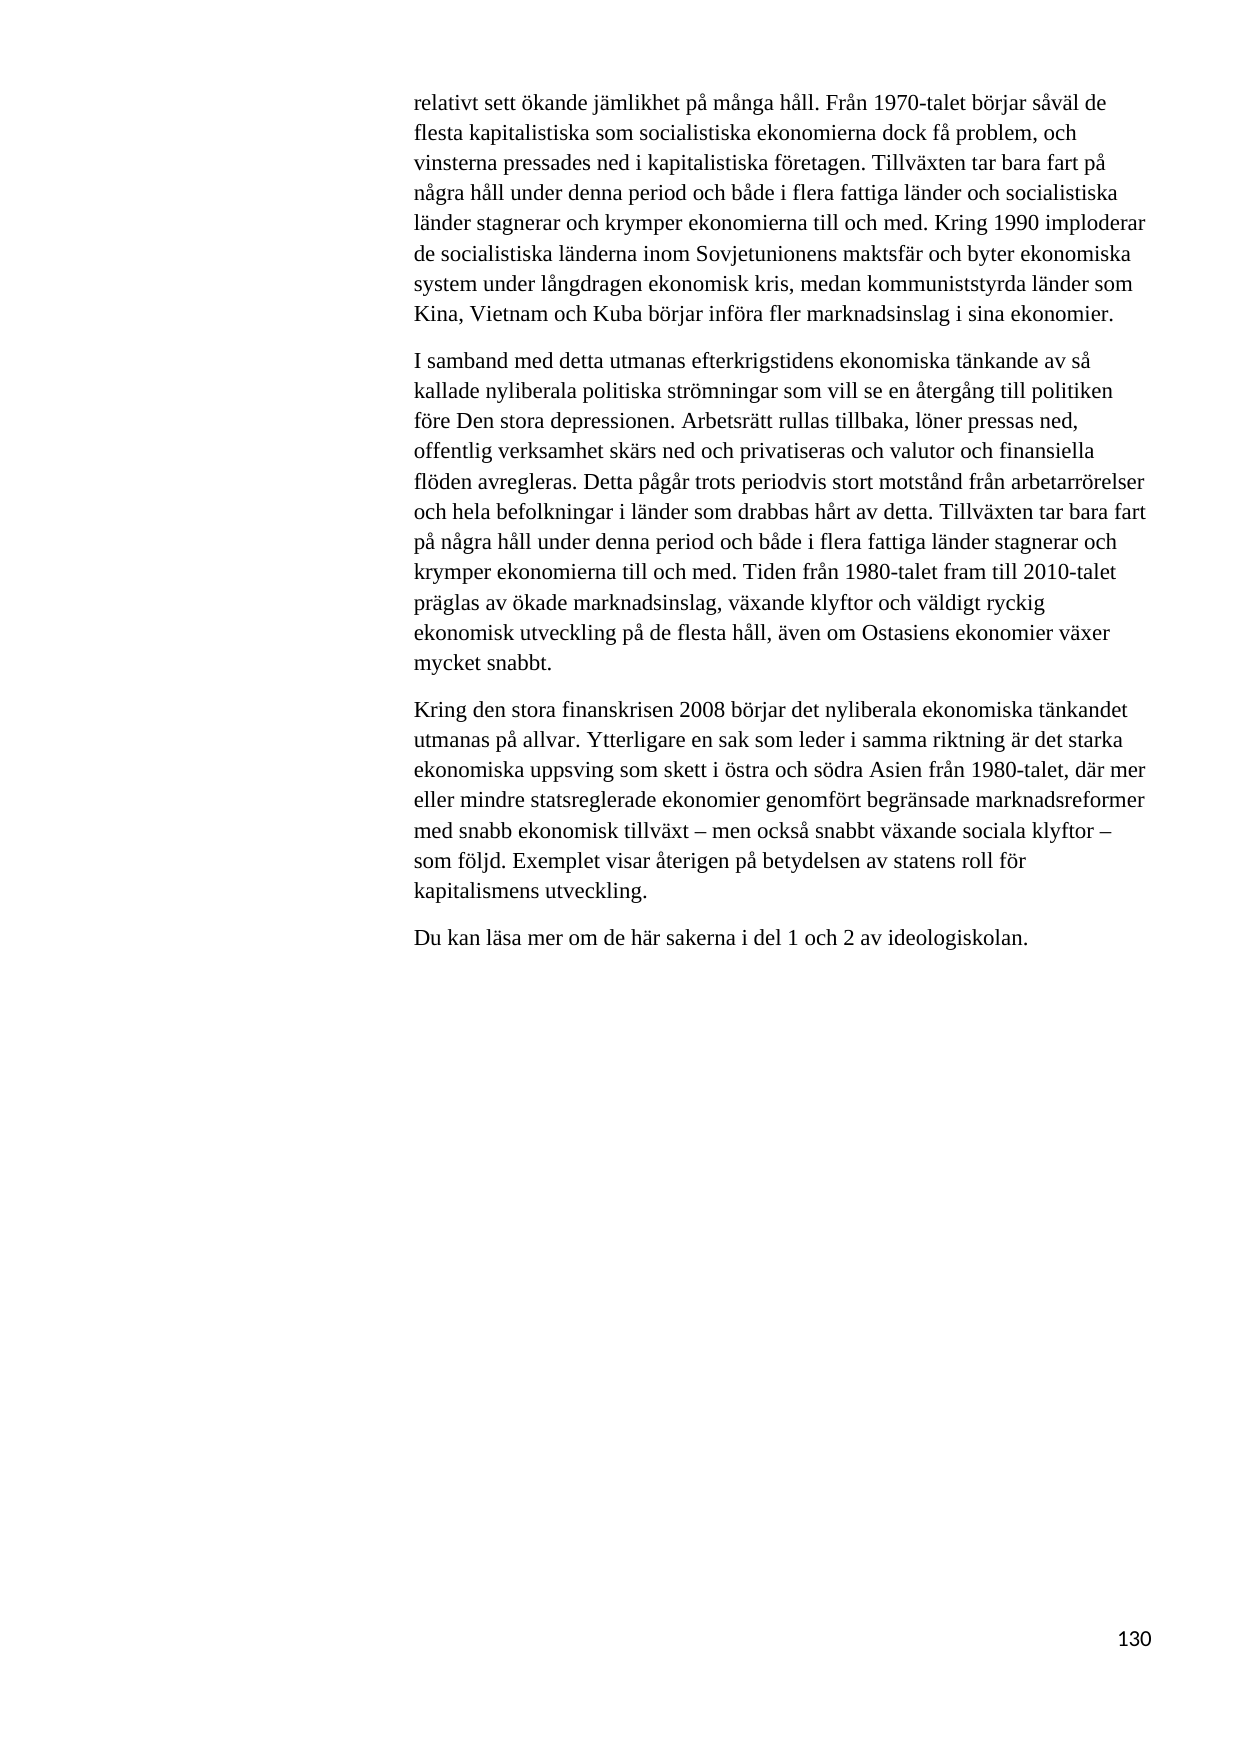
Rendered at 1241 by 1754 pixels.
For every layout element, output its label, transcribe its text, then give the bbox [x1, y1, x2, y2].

text Kring den stora finanskrisen 2008 börjar det nyliberala ekonomiska tänkandet utmanas på allvar. Ytterligare en sak som leder i samma riktning är det starka ekonomiska uppsving som skett i östra och södra Asien från 1980-talet, där mer eller mindre statsreglerade ekonomier genomfört begränsade marknadsreformer med snabb ekonomisk tillväxt – men också snabbt växande sociala klyftor – som följd. Exemplet visar återigen på betydelsen av statens roll för kapitalismens utveckling. [413, 696, 1152, 903]
text Du kan läsa mer om de här sakerna i del 1 och 2 av ideologiskolan. [413, 924, 1152, 950]
text I samband med detta utmanas efterkrigstidens ekonomiska tänkande av så kallade nyliberala politiska strömningar som vill se en återgång till politiken före Den stora depressionen. Arbetsrätt rullas tillbaka, löner pressas ned, offentlig verksamhet skärs ned och privatiseras och valutor och finansiella flöden avregleras. Detta pågår trots periodvis stort motstånd från arbetarrörelser och hela befolkningar i länder som drabbas hårt av detta. Tillväxten tar bara fart på några håll under denna period och både i flera fattiga länder stagnerar och krymper ekonomierna till och med. Tiden från 1980-talet fram till 2010-talet präglas av ökade marknadsinslag, växande klyftor och väldigt ryckig ekonomisk utveckling på de flesta håll, även om Ostasiens ekonomier växer mycket snabbt. [413, 347, 1152, 675]
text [413, 89, 1152, 326]
